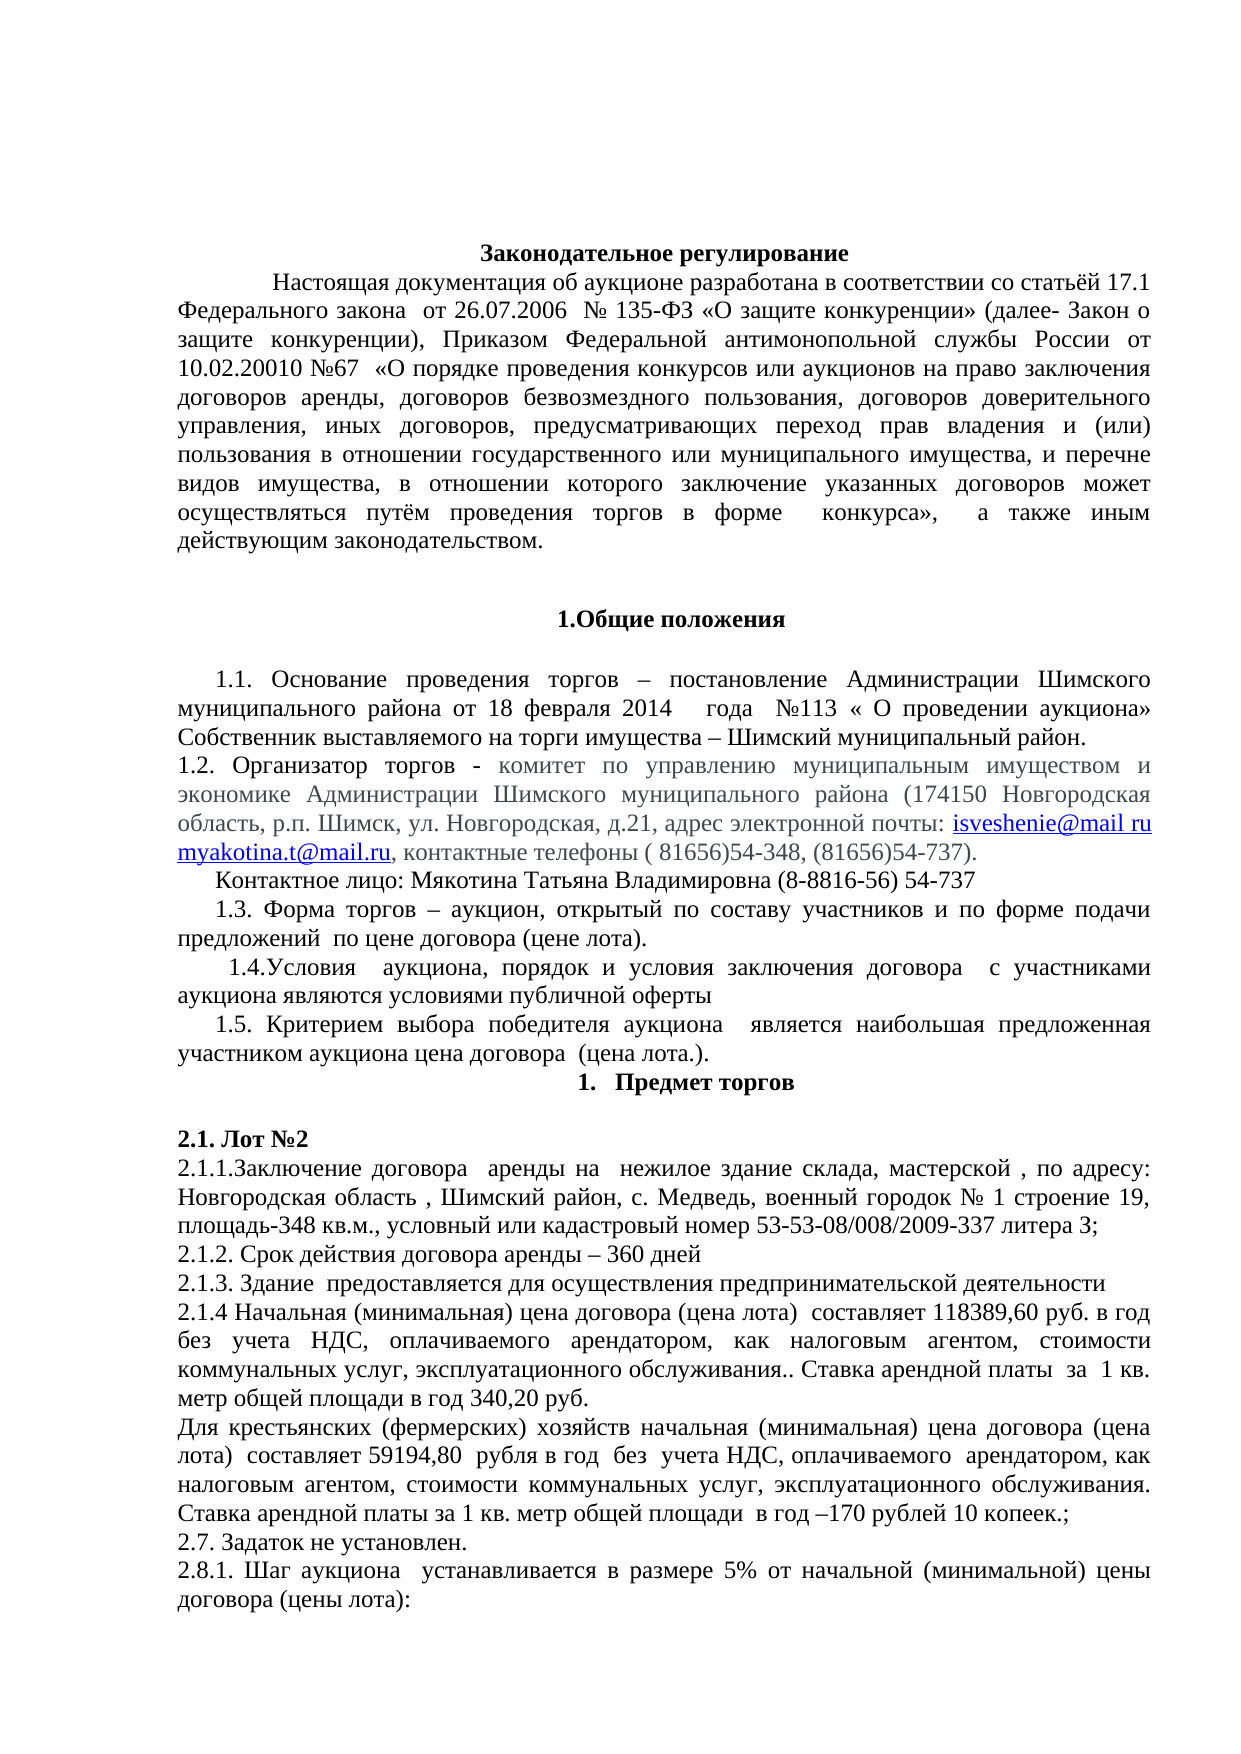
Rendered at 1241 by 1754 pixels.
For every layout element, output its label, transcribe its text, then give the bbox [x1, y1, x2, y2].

text Настоящая документация об аукционе разработана в соответствии со статьёй 17.1 Федерального закона от 26.07.2006 № 135-ФЗ «О защите конкуренции» (далее- Закон о защите конкуренции), Приказом Федеральной антимонопольной службы России от 10.02.20010 №67 «О порядке проведения конкурсов или аукционов на право заключения договоров аренды, договоров безвозмездного пользования, договоров доверительного управления, иных договоров, предусматривающих переход прав владения и (или) пользования в отношении государственного или муниципального имущества, и перечне видов имущества, в отношении которого заключение указанных договоров может осуществляться путём проведения торгов в форме конкурса», а также иным действующим законодательством. [177, 267, 1152, 554]
text 1.2. Организатор торгов - комитет по управлению муниципальным имуществом и экономике Администрации Шимского муниципального района (174150 Новгородская область, р.п. Шимск, ул. Новгородская, д.21, адрес электронной почты: isveshenie@mail ru myakotina.t@mail.ru, контактные телефоны ( 81656)54-348, (81656)54-737). [177, 751, 1152, 866]
list 1.4.Условия аукциона, порядок и условия заключения договора с участниками аукциона являются условиями публичной оферты [177, 952, 1152, 1009]
list Предмет торгов [215, 1067, 1157, 1096]
text Законодательное регулирование [177, 238, 1152, 267]
text 2.1.2. Срок действия договора аренды – 360 дней [177, 1239, 1152, 1268]
list 1.1. Основание проведения торгов – постановление Администрации Шимского муниципального района от 18 февраля 2014 года №113 « О проведении аукциона» Собственник выставляемого на торги имущества – Шимский муниципальный район. [177, 664, 1152, 751]
text 2.1.1.Заключение договора аренды на нежилое здание склада, мастерской , по адресу: Новгородская область , Шимский район, с. Медведь, военный городок № 1 строение 19, площадь-348 кв.м., условный или кадастровый номер 53-53-08/008/2009-337 литера З; [177, 1153, 1152, 1239]
text 2.1.3. Здание предоставляется для осуществления предпринимательской деятельности [177, 1268, 1152, 1297]
text 2.8.1. Шаг аукциона устанавливается в размере 5% от начальной (минимальной) цены договора (цены лота): [177, 1556, 1152, 1613]
text 2.1. Лот №2 [177, 1124, 1152, 1153]
list 1.5. Критерием выбора победителя аукциона является наибольшая предложенная участником аукциона цена договора (цена лота.). [177, 1009, 1152, 1067]
text 2.1.4 Начальная (минимальная) цена договора (цена лота) составляет 118389,60 руб. в год без учета НДС, оплачиваемого арендатором, как налоговым агентом, стоимости коммунальных услуг, эксплуатационного обслуживания.. Ставка арендной платы за общей площади в год 340,20 руб. [177, 1297, 1152, 1412]
text 2.7. Задаток не установлен. [177, 1527, 1152, 1556]
text Для крестьянских (фермерских) хозяйств начальная (минимальная) цена договора (цена лота) составляет 59194,80 рубля в год без учета НДС, оплачиваемого арендатором, как налоговым агентом, стоимости коммунальных услуг, эксплуатационного обслуживания. Ставка арендной платы за общей площади в год –170 рублей 10 копеек.; [177, 1412, 1152, 1527]
list Контактное лицо: Мякотина Татьяна Владимировна (8-8816-56) 54-737 [177, 866, 1152, 894]
text 1.Общие положения [177, 604, 1152, 633]
list 1.3. Форма торгов – аукцион, открытый по составу участников и по форме подачи предложений по цене договора (цене лота). [177, 894, 1152, 952]
